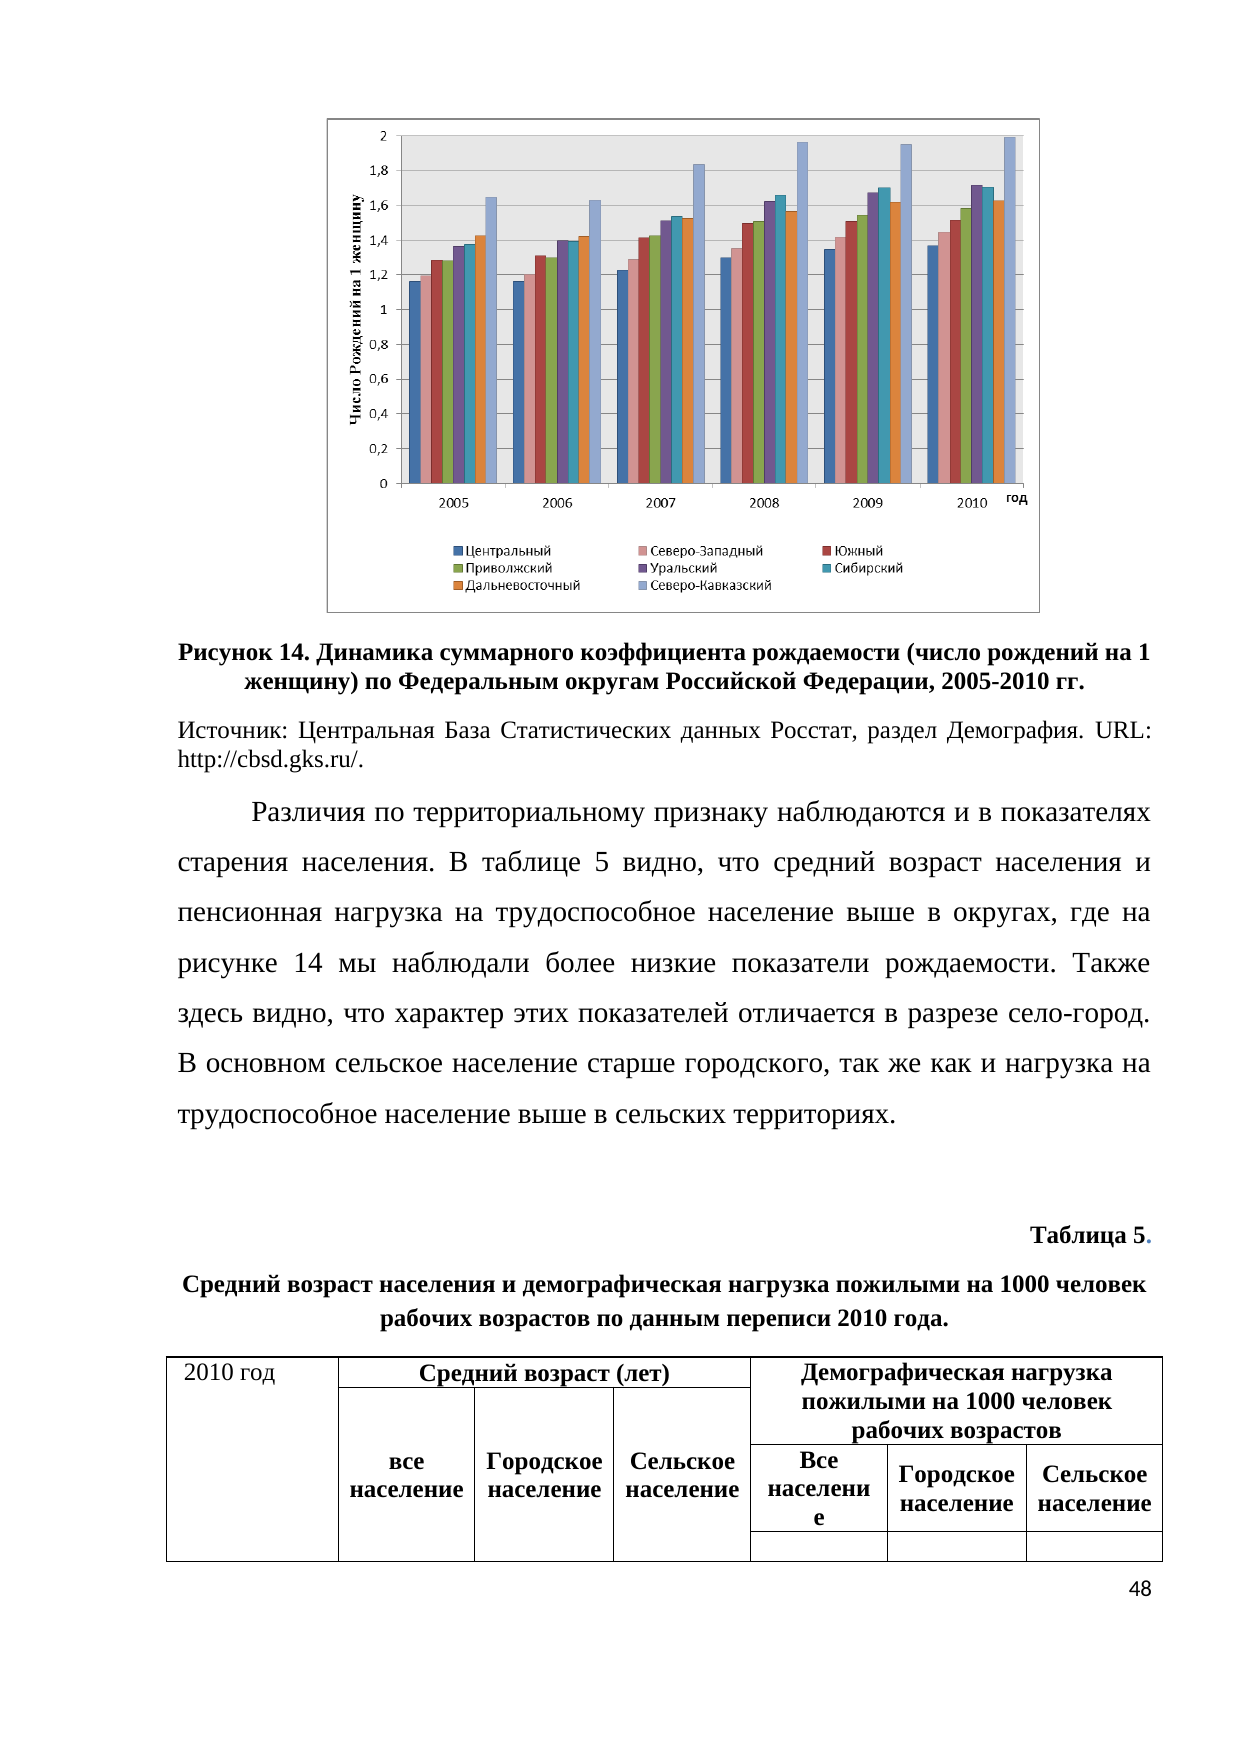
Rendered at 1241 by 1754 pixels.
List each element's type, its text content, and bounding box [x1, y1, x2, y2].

table_cell Все население [751, 1445, 887, 1531]
text Источник: Центральная База Статистических данных Росстат, раздел Демография. URL: http://cbsd.gks.ru/. [177, 716, 1152, 773]
table_cell Сельское население [614, 1388, 750, 1561]
table_header Средний возраст (лет) [339, 1358, 750, 1387]
text Рисунок 14. Динамика суммарного коэффициента рождаемости (число рождений на 1 женщину) по Федеральным округам Российской Федерации, 2005-2010 гг. [177, 637, 1152, 695]
table_header 2010 год [167, 1358, 338, 1561]
table_cell [751, 1532, 887, 1561]
table_cell все население [339, 1388, 474, 1561]
text Различия по территориальному признаку наблюдаются и в показателях старения населения. В таблице 5 видно, что средний возраст населения и пенсионная нагрузка на трудоспособное население выше в округах, где на рисунке 14 мы наблюдали более низкие показатели рождаемости. Также здесь видно, что характер этих показателей отличается в разрезе село-город. В основном сельское население старше городского, так же как и нагрузка на трудоспособное население выше в сельских территориях. [177, 794, 1152, 1129]
table_cell Городское население [475, 1388, 613, 1561]
table_cell Городское население [888, 1445, 1026, 1531]
picture [326, 118, 1040, 613]
table_header Демографическая нагрузка пожилыми на 1000 человек рабочих возрастов [751, 1358, 1162, 1444]
text Таблица 5. [177, 1220, 1152, 1249]
table_cell [1027, 1532, 1162, 1561]
table_cell [888, 1532, 1026, 1561]
text Средний возраст населения и демографическая нагрузка пожилыми на 1000 человек рабочих возрастов по данным переписи 2010 года. [177, 1269, 1152, 1331]
table_cell Сельское население [1027, 1445, 1162, 1531]
